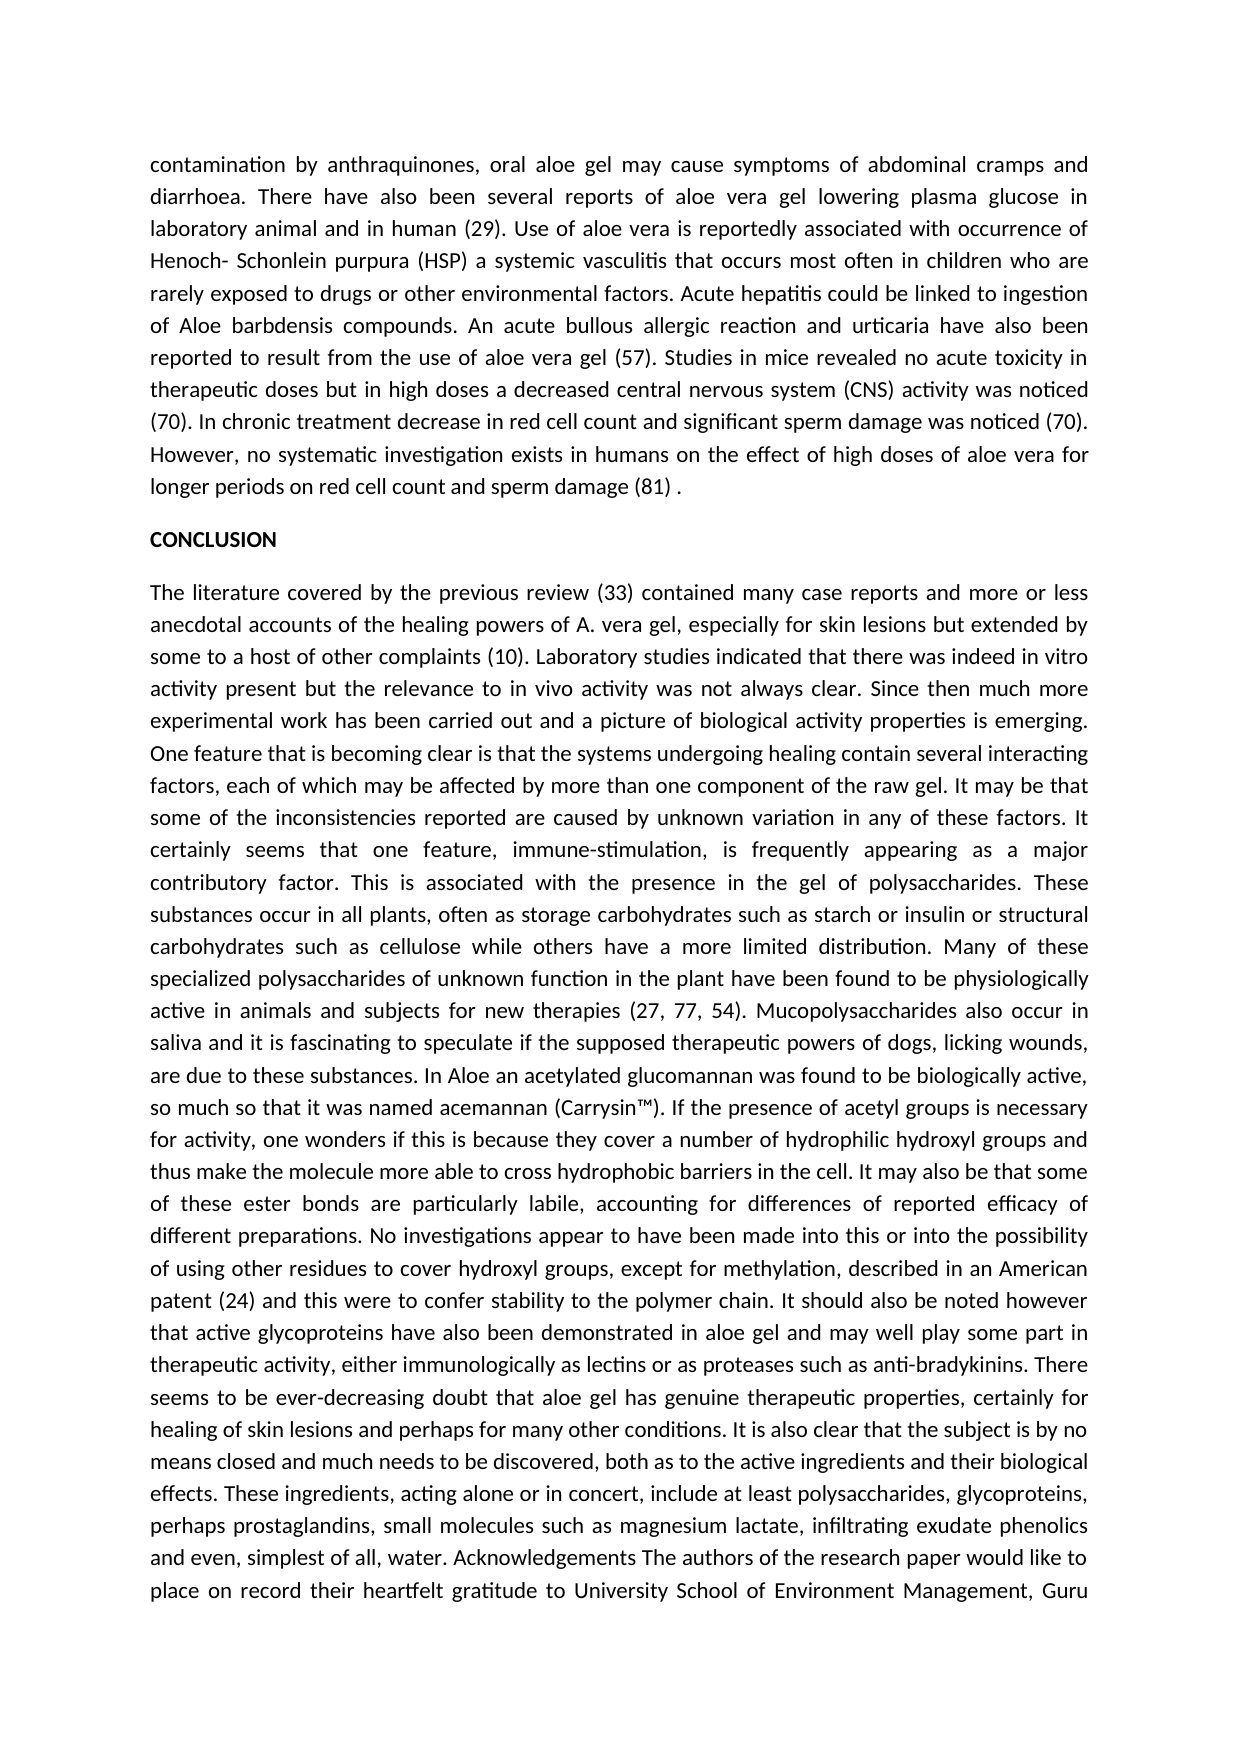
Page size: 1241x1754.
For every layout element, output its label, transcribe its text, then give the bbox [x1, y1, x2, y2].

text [150, 150, 1090, 500]
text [150, 578, 1090, 1604]
text CONCLUSION [150, 525, 1090, 553]
